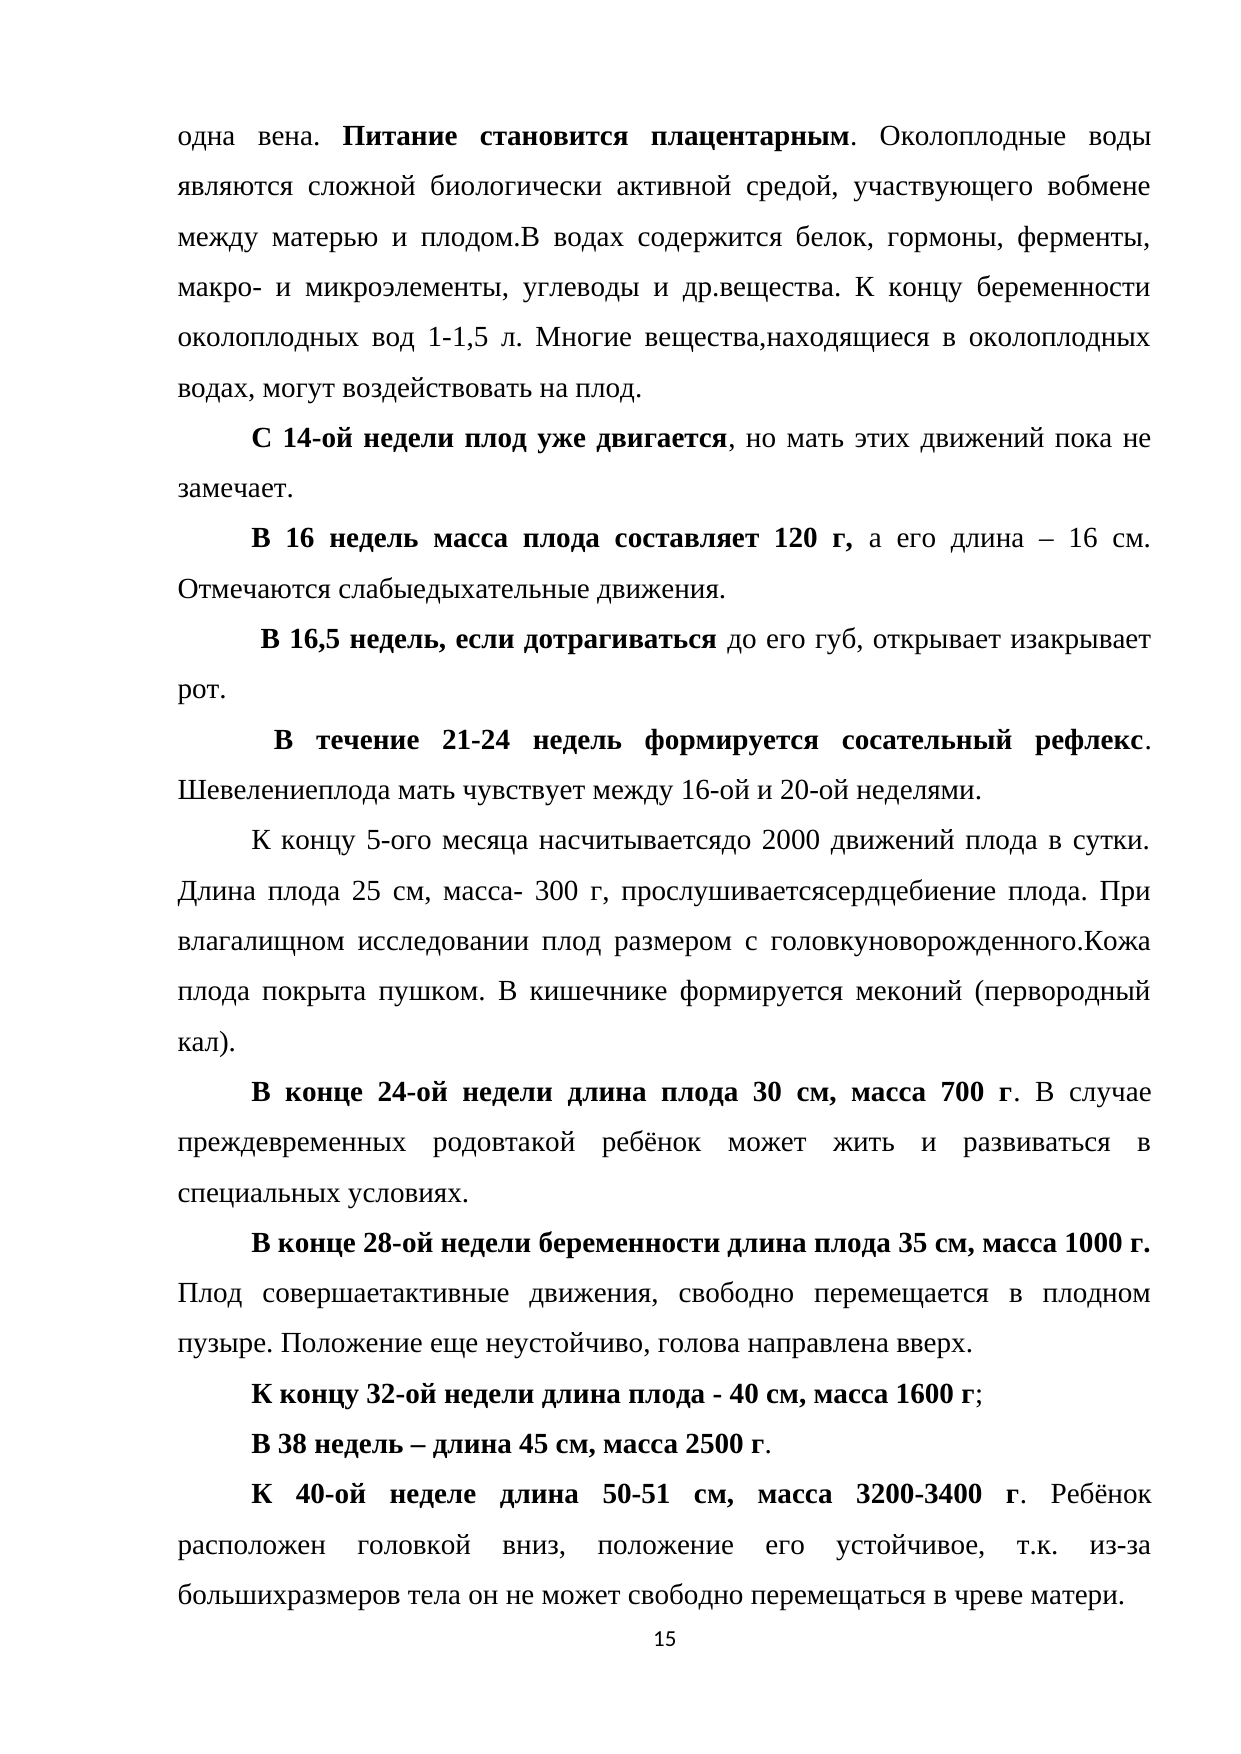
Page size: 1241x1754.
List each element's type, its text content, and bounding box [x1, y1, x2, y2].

text К концу 32-ой недели длина плода - 40 см, масса 1600 г; [177, 1376, 1152, 1409]
text В 38 недель – длина 45 см, масса 2500 г. [177, 1426, 1152, 1460]
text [177, 118, 1152, 403]
text В 16,5 недель, если дотрагиваться до его губ, открывает изакрывает рот. [177, 621, 1152, 705]
text В конце 24-ой недели длина плода 30 см, масса 700 г. В случае преждевременных родовтакой ребёнок может жить и развиваться в специальных условиях. [177, 1074, 1152, 1208]
text К 40-ой неделе длина 50-51 см, масса 3200-3400 г. Ребёнок расположен головкой вниз, положение его устойчивое, т.к. из-за большихразмеров тела он не может свободно перемещаться в чреве матери. [177, 1477, 1152, 1611]
text В конце 28-ой недели беременности длина плода 35 см, масса 1000 г. Плод совершаетактивные движения, свободно перемещается в плодном пузыре. Положение еще неустойчиво, голова направлена вверх. [177, 1225, 1152, 1359]
text В 16 недель масса плода составляет 120 г, а его длина – 16 см. Отмечаются слабыедыхательные движения. [177, 521, 1152, 604]
text К концу 5-ого месяца насчитываетсядо 2000 движений плода в сутки. Длина плода 25 см, масса- 300 г, прослушиваетсясердцебиение плода. При влагалищном исследовании плод размером с головкуноворожденного.Кожа плода покрыта пушком. В кишечнике формируется меконий (первородный кал). [177, 822, 1152, 1057]
text С 14-ой недели плод уже двигается, но мать этих движений пока не замечает. [177, 420, 1152, 504]
text В течение 21-24 недель формируется сосательный рефлекс. Шевелениеплода мать чувствует между 16-ой и 20-ой неделями. [177, 722, 1152, 806]
